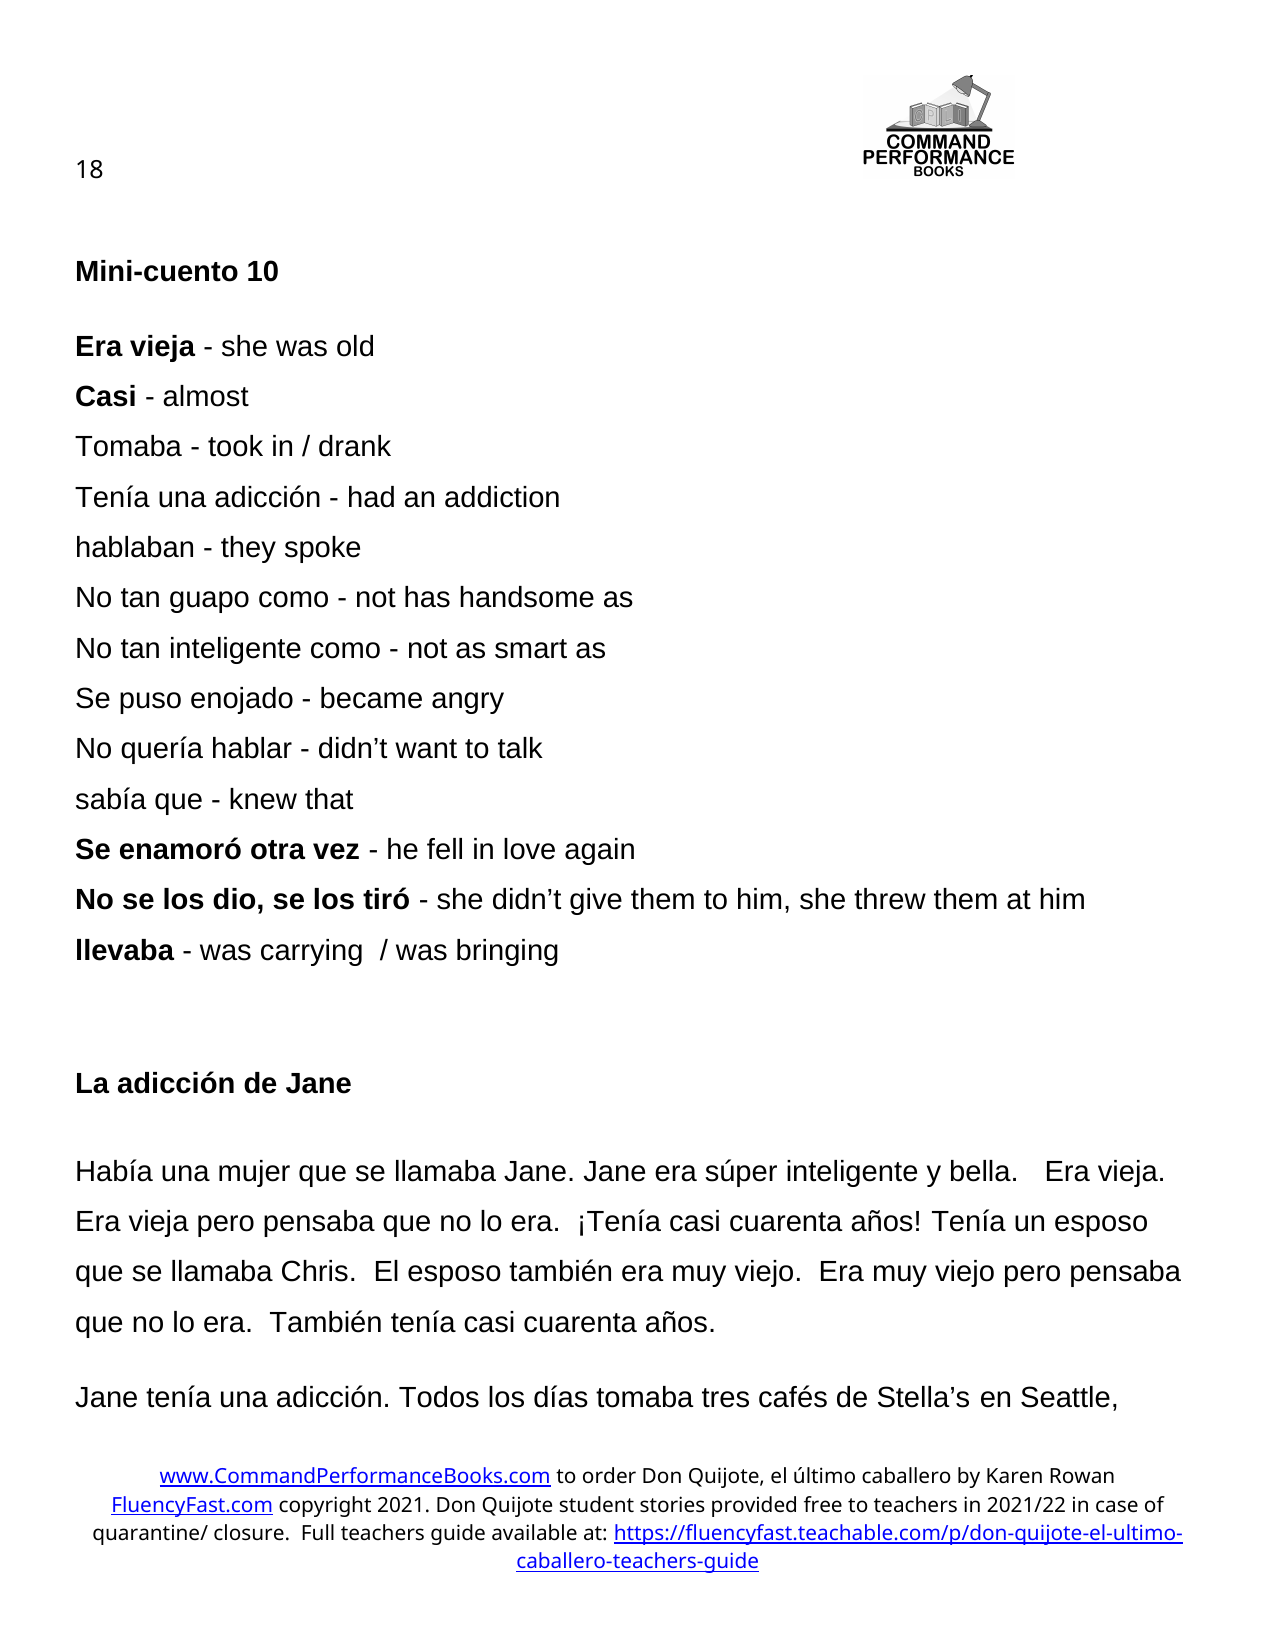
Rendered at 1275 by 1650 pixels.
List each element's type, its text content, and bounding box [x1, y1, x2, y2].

text Era vieja - she was old Casi - almost Tomaba - took in / drank Tenía una adicción - had an addiction hablaban - they spoke No tan guapo como - not has handsome as No tan inteligente como - not as smart as Se puso enojado - became angry No quería hablar - didn’t want to talk sabía que - knew that Se enamoró otra vez - he fell in love again No se los dio, se los tiró - she didn’t give them to him, she threw them at him llevaba - was carrying / was bringing [75, 329, 1200, 966]
text Mini-cuento 10 [75, 253, 1200, 287]
picture [862, 75, 1015, 179]
text Jane tenía una adicción. Todos los días tomaba tres cafés de Stella’s en Seattle, [75, 1380, 1200, 1413]
text Había una mujer que se llamaba Jane. Jane era súper inteligente y bella. Era vieja. Era vieja pero pensaba que no lo era. ¡Tenía casi cuarenta años! Tenía un esposo que se llamaba Chris. El esposo también era muy viejo. Era muy viejo pero pensaba que no lo era. También tenía casi cuarenta años. [75, 1154, 1200, 1338]
text La adicción de Jane [75, 1066, 1200, 1129]
